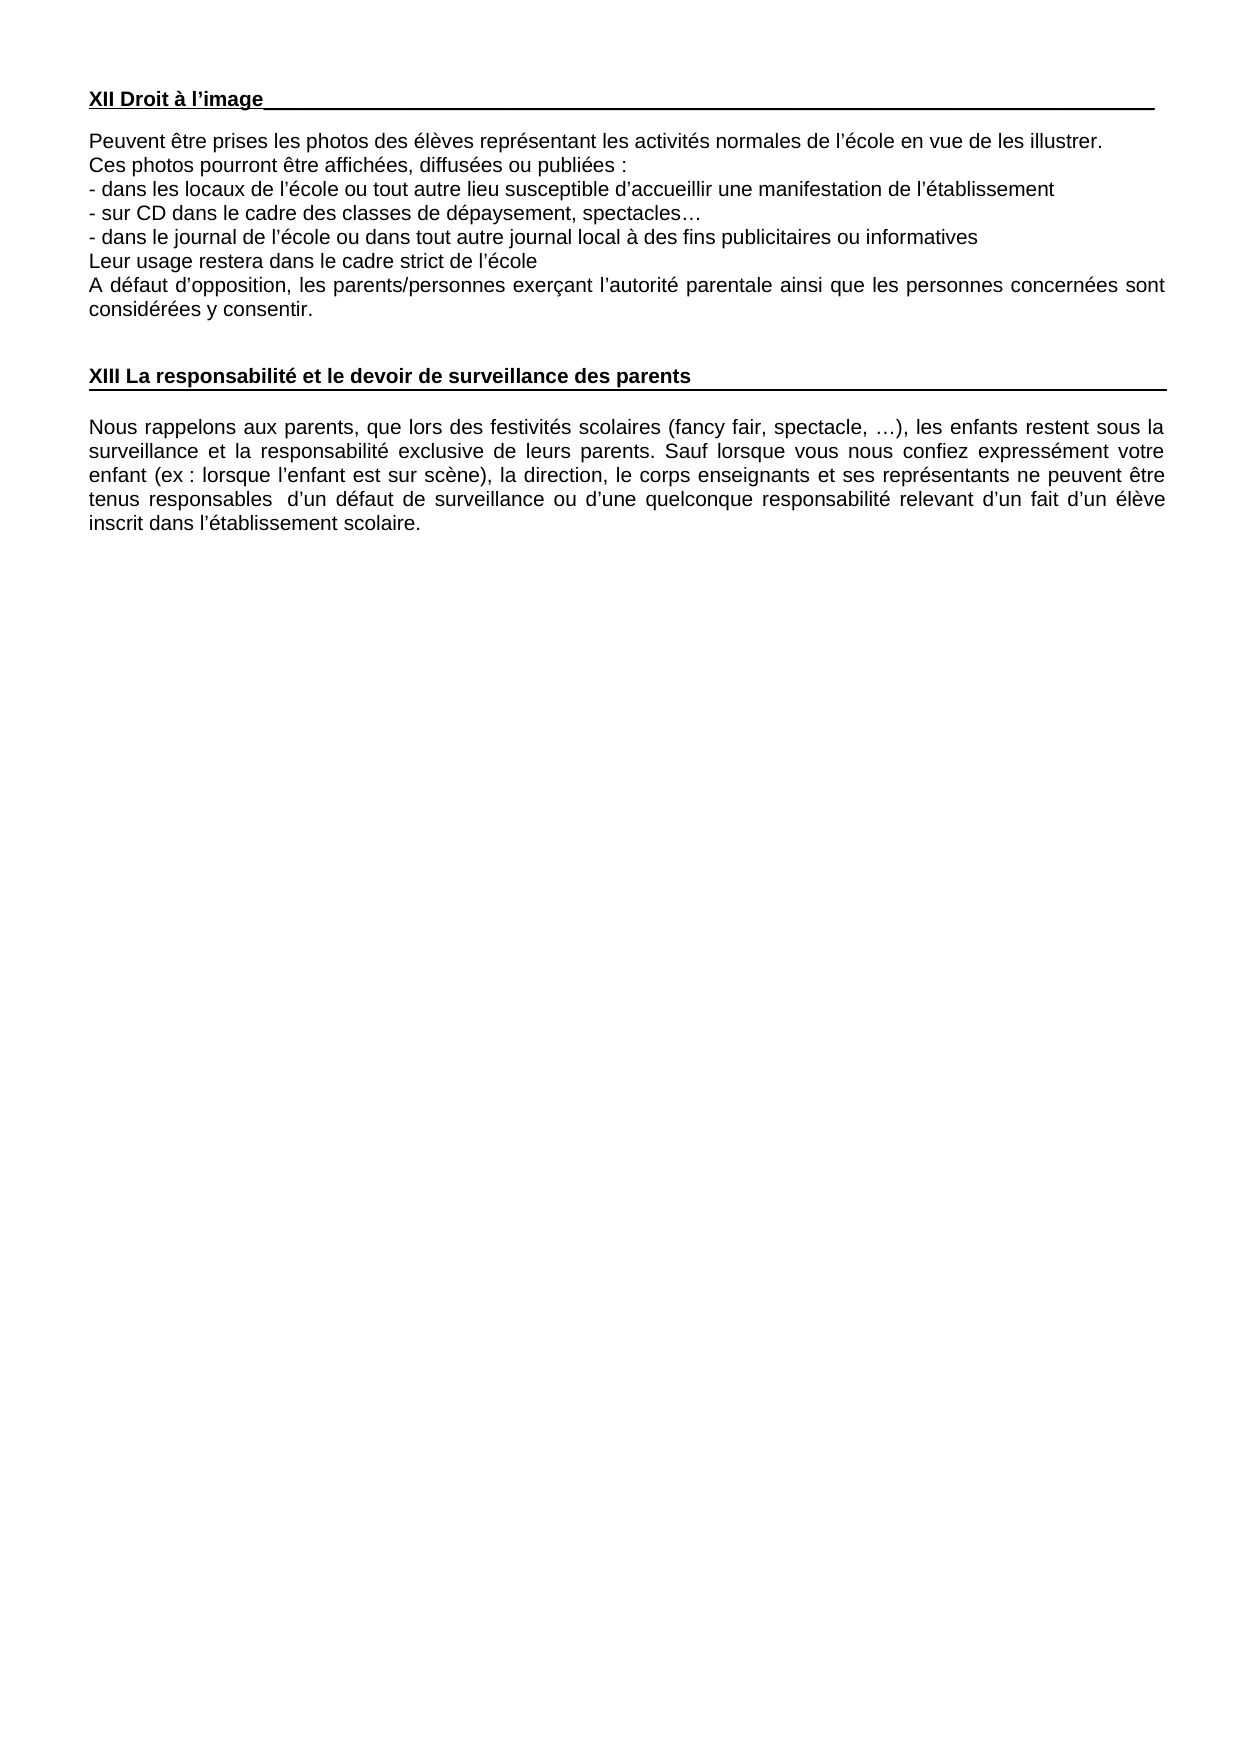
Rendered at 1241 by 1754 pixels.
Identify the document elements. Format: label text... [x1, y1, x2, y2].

text Ces photos pourront être affichées, diffusées ou publiées : [89, 153, 1167, 177]
text Nous rappelons aux parents, que lors des festivités scolaires (fancy fair, spectacle, …), les enfants restent sous la surveillance et la responsabilité exclusive de leurs parents. Sauf lorsque vous nous confiez expressément votre enfant (ex : lorsque l’enfant est sur scène), la direction, le corps enseignants et ses représentants ne peuvent être tenus responsables d’un défaut de surveillance ou d’une quelconque responsabilité relevant d’un fait d’un élève inscrit dans l’établissement scolaire. [89, 414, 1167, 534]
text - sur CD dans le cadre des classes de dépaysement, spectacles… [89, 201, 1167, 225]
text XIII La responsabilité et le devoir de surveillance des parents [89, 363, 1167, 389]
text Leur usage restera dans le cadre strict de l’école [89, 249, 1167, 273]
text XII Droit à l’image_____________________________________________________________________________ [89, 87, 1167, 111]
text - dans le journal de l’école ou dans tout autre journal local à des fins publicitaires ou informatives [89, 225, 1167, 249]
text - dans les locaux de l’école ou tout autre lieu susceptible d’accueillir une manifestation de l’établissement [89, 177, 1167, 201]
text Peuvent être prises les photos des élèves représentant les activités normales de l’école en vue de les illustrer. [89, 129, 1167, 153]
text A défaut d’opposition, les parents/personnes exerçant l’autorité parentale ainsi que les personnes concernées sont considérées y consentir. [89, 273, 1167, 321]
